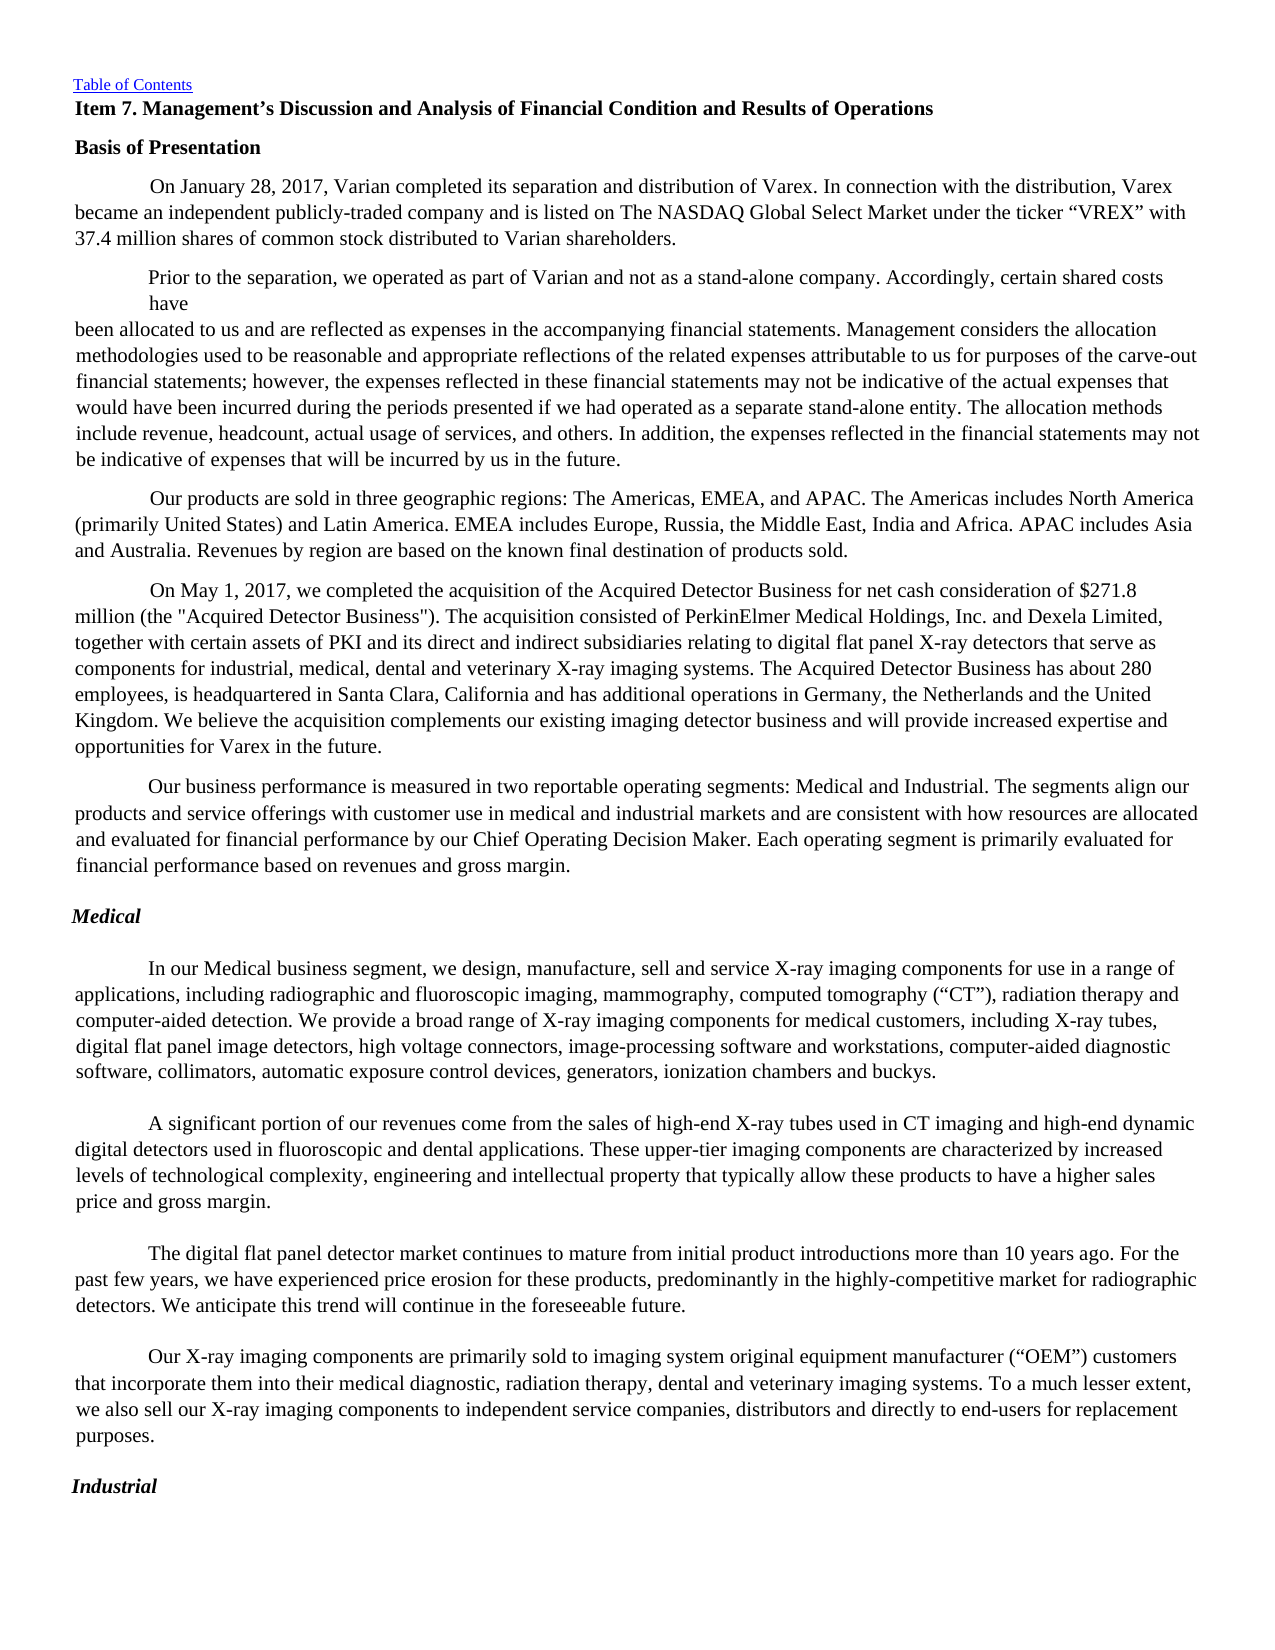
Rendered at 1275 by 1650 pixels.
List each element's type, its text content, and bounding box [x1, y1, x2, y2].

text products and service offerings with customer use in medical and industrial markets and are consistent with how resources are allocated and evaluated for financial performance by our Chief Operating Decision Maker. Each operating segment is primarily evaluated for financial performance based on revenues and gross margin. [74, 801, 1201, 877]
text On May 1, 2017, we completed the acquisition of the Acquired Detector Business for net cash consideration of $271.8 million (the "Acquired Detector Business"). The acquisition consisted of PerkinElmer Medical Holdings, Inc. and Dexela Limited, together with certain assets of PKI and its direct and indirect subsidiaries relating to digital flat panel X-ray detectors that serve as components for industrial, medical, dental and veterinary X-ray imaging systems. The Acquired Detector Business has about 280 employees, is headquartered in Santa Clara, California and has additional operations in Germany, the Netherlands and the United Kingdom. We believe the acquisition complements our existing imaging detector business and will provide increased expertise and opportunities for Varex in the future. [74, 578, 1201, 758]
text digital detectors used in fluoroscopic and dental applications. These upper-tier imaging components are characterized by increased levels of technological complexity, engineering and intellectual property that typically allow these products to have a higher sales price and gross margin. [74, 1137, 1201, 1213]
text Our products are sold in three geographic regions: The Americas, EMEA, and APAC. The Americas includes North America (primarily United States) and Latin America. EMEA includes Europe, Russia, the Middle East, India and Africa. APAC includes Asia and Australia. Revenues by region are based on the known final destination of products sold. [74, 486, 1201, 562]
text Industrial [71, 1474, 1199, 1498]
text The digital flat panel detector market continues to mature from initial product introductions more than 10 years ago. For the [148, 1241, 1201, 1265]
text Our X-ray imaging components are primarily sold to imaging system original equipment manufacturer (“OEM”) customers [148, 1344, 1201, 1368]
text On January 28, 2017, Varian completed its separation and distribution of Varex. In connection with the distribution, Varex became an independent publicly-traded company and is listed on The NASDAQ Global Select Market under the ticker “VREX” with 37.4 million shares of common stock distributed to Varian shareholders. [74, 174, 1201, 250]
text A significant portion of our revenues come from the sales of high-end X-ray tubes used in CT imaging and high-end dynamic [148, 1111, 1201, 1135]
text Prior to the separation, we operated as part of Varian and not as a stand-alone company. Accordingly, certain shared costs have [148, 265, 1201, 315]
text been allocated to us and are reflected as expenses in the accompanying financial statements. Management considers the allocation methodologies used to be reasonable and appropriate reflections of the related expenses attributable to us for purposes of the carve-out financial statements; however, the expenses reflected in these financial statements may not be indicative of the actual expenses that would have been incurred during the periods presented if we had operated as a separate stand-alone entity. The allocation methods include revenue, headcount, actual usage of services, and others. In addition, the expenses reflected in the financial statements may not be indicative of expenses that will be incurred by us in the future. [74, 317, 1201, 471]
text Item 7. Management’s Discussion and Analysis of Financial Condition and Results of Operations [74, 96, 1203, 120]
text that incorporate them into their medical diagnostic, radiation therapy, dental and veterinary imaging systems. To a much lesser extent, we also sell our X-ray imaging components to independent service companies, distributors and directly to end-users for replacement purposes. [74, 1371, 1201, 1447]
text In our Medical business segment, we design, manufacture, sell and service X-ray imaging components for use in a range of [148, 955, 1201, 979]
text past few years, we have experienced price erosion for these products, predominantly in the highly-competitive market for radiographic detectors. We anticipate this trend will continue in the foreseeable future. [74, 1267, 1201, 1317]
text Medical [71, 904, 1199, 928]
text applications, including radiographic and fluoroscopic imaging, mammography, computed tomography (“CT”), radiation therapy and computer-aided detection. We provide a broad range of X-ray imaging components for medical customers, including X-ray tubes, digital flat panel image detectors, high voltage connectors, image-processing software and workstations, computer-aided diagnostic software, collimators, automatic exposure control devices, generators, ionization chambers and buckys. [74, 982, 1201, 1083]
text Basis of Presentation [74, 135, 1203, 159]
text Our business performance is measured in two reportable operating segments: Medical and Industrial. The segments align our [148, 774, 1201, 798]
